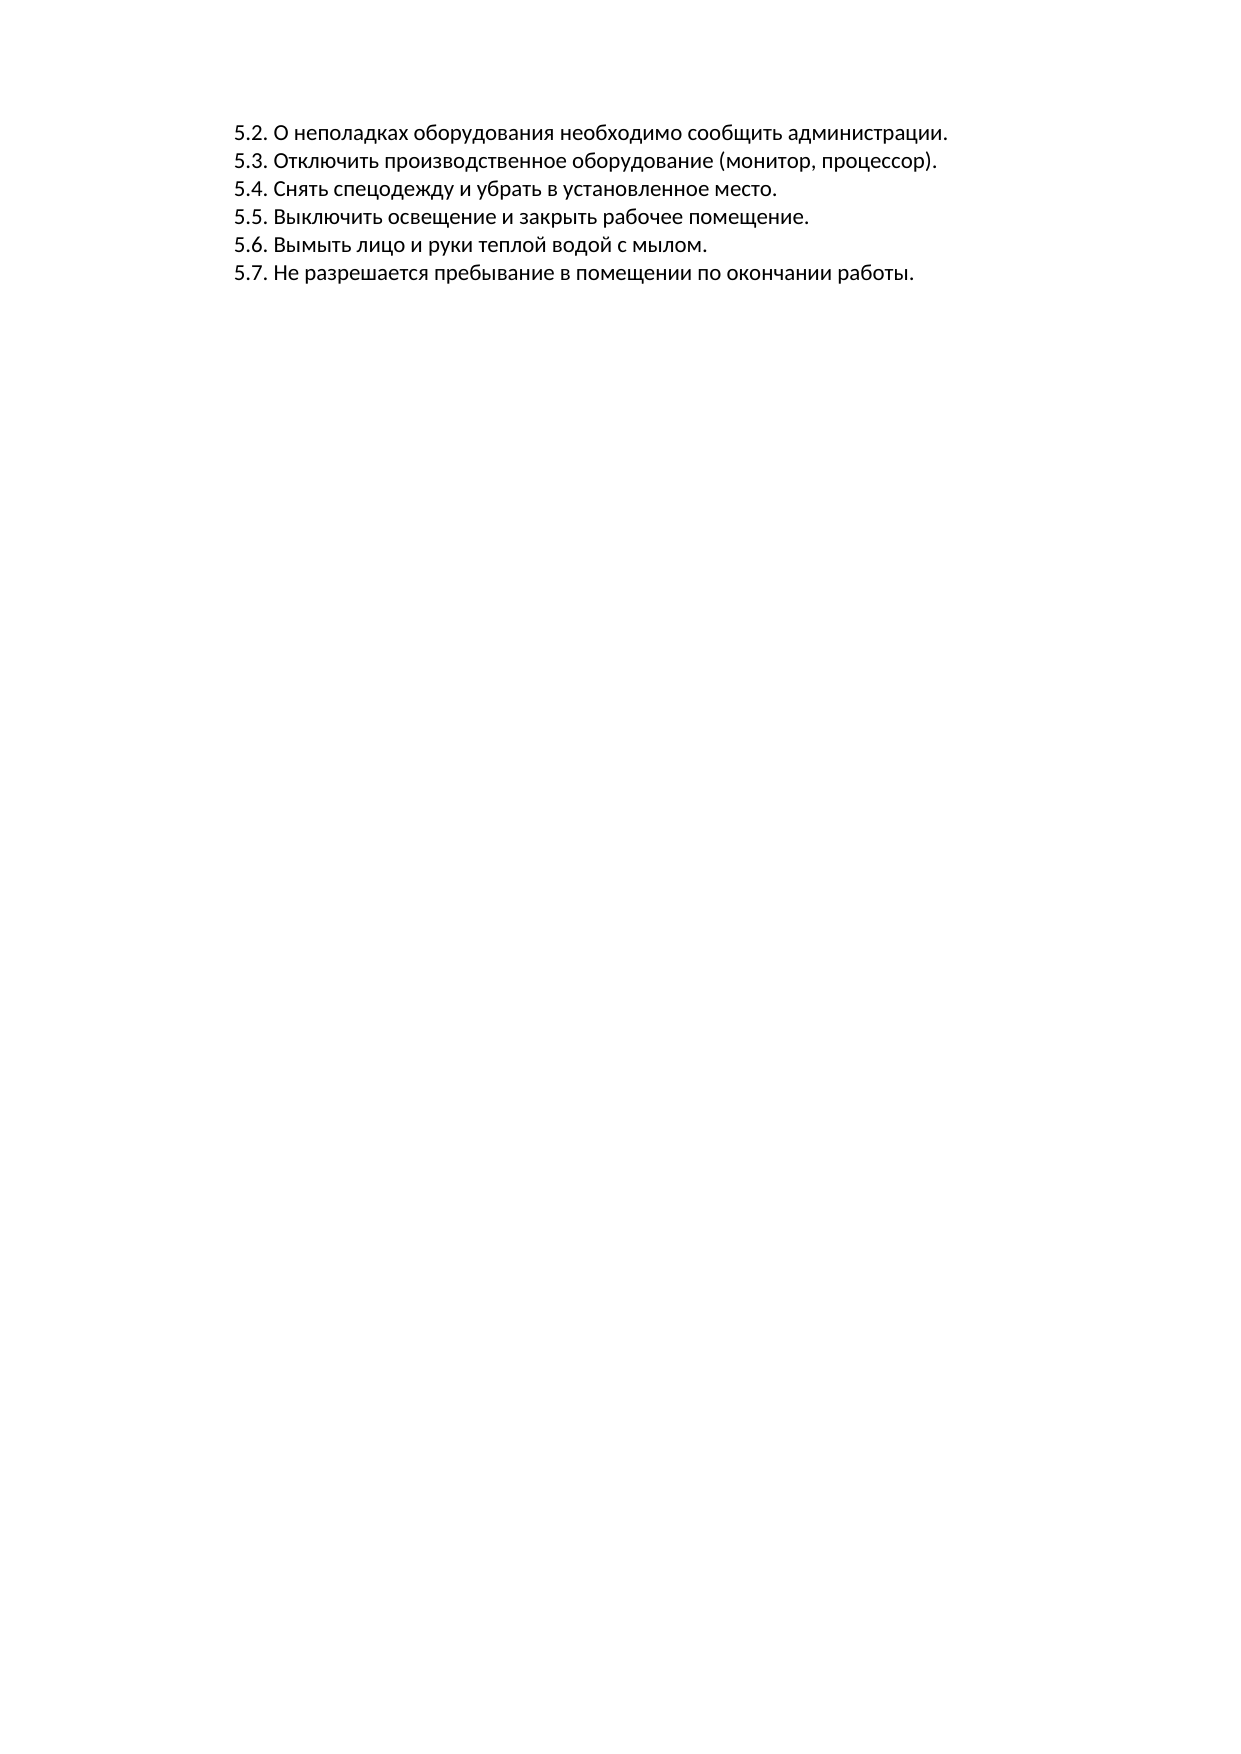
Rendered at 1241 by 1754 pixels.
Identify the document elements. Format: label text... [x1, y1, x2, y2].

text 5.7. Не разрешается пребывание в помещении по окончании работы. [177, 258, 1152, 286]
text 5.4. Снять спецодежду и убрать в установленное место. [177, 174, 1152, 202]
text 5.5. Выключить освещение и закрыть рабочее помещение. [177, 202, 1152, 230]
text 5.2. О неполадках оборудования необходимо сообщить администрации. [177, 118, 1152, 146]
text 5.6. Вымыть лицо и руки теплой водой с мылом. [177, 230, 1152, 258]
text 5.3. Отключить производственное оборудование (монитор, процессор). [177, 146, 1152, 174]
